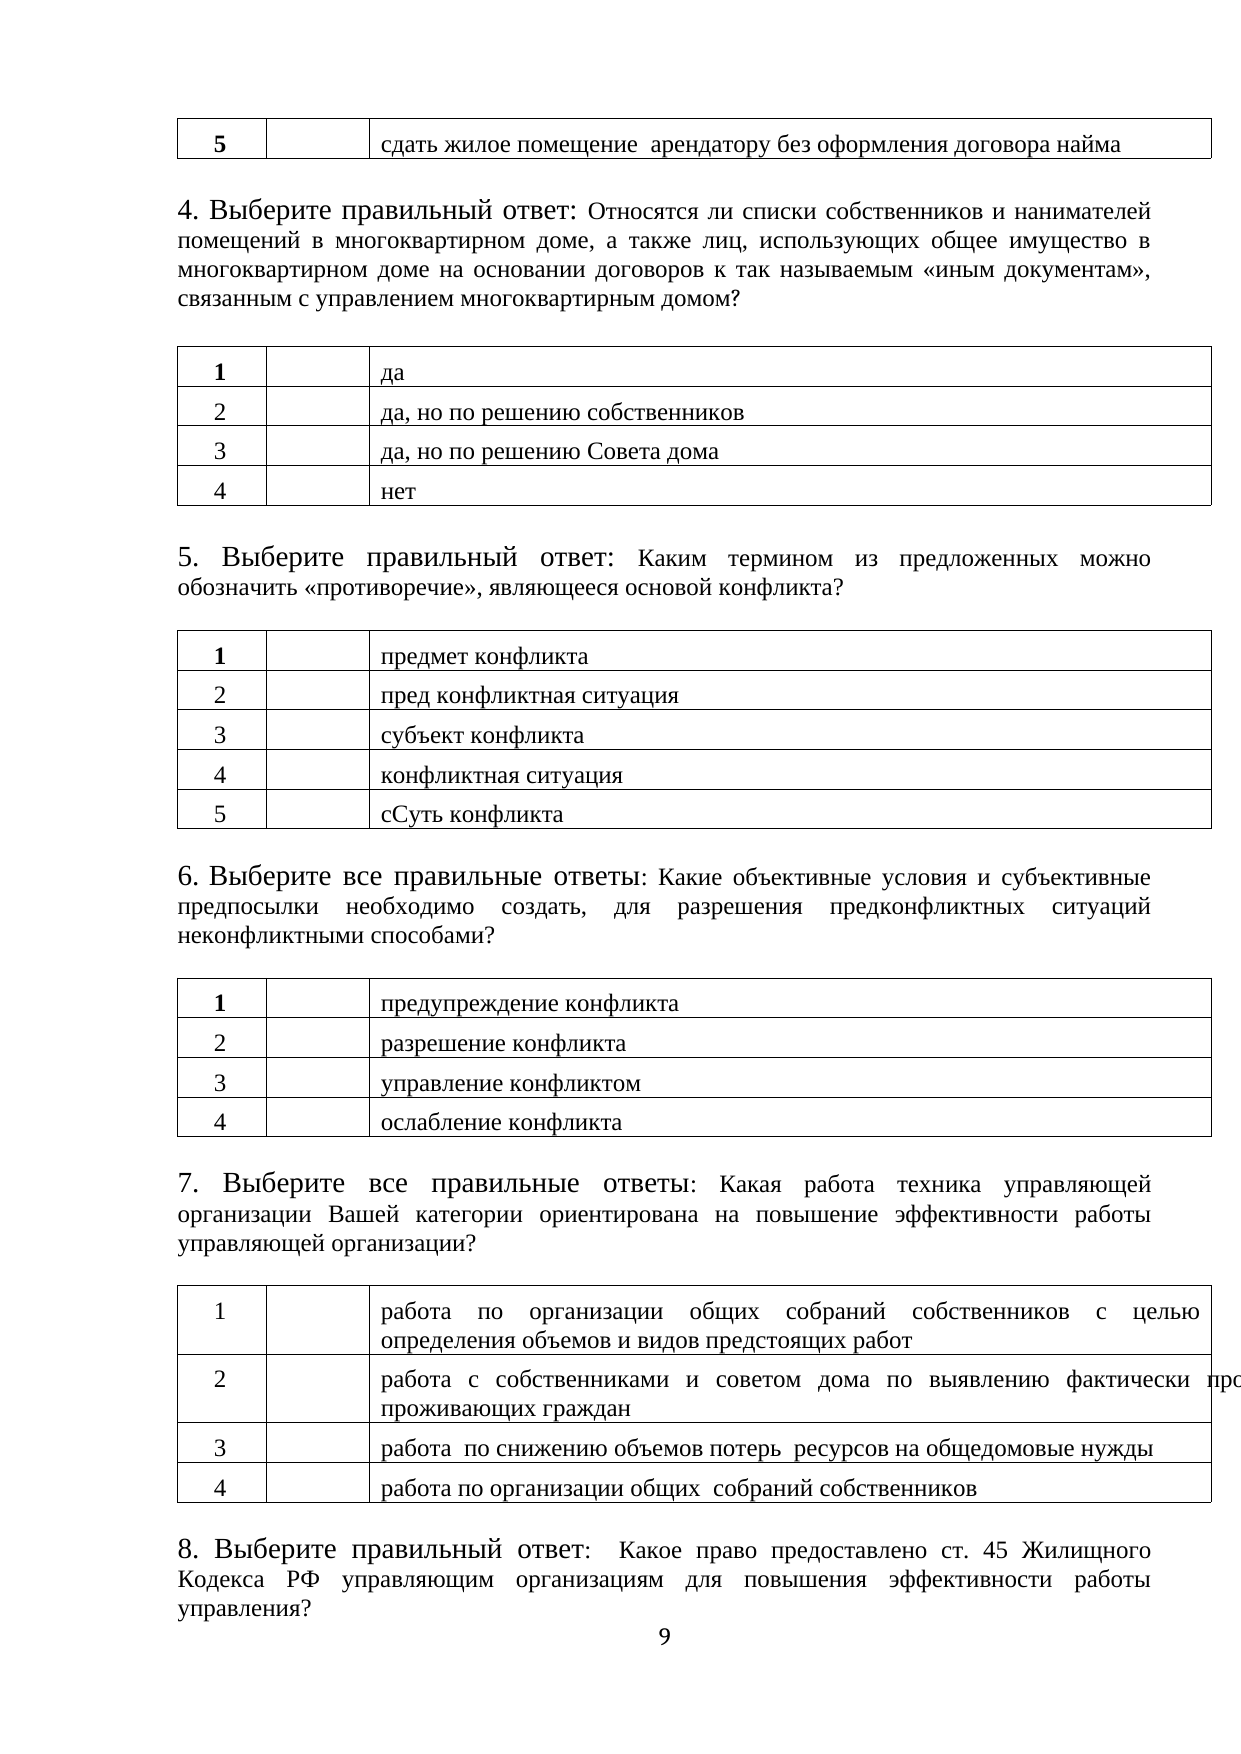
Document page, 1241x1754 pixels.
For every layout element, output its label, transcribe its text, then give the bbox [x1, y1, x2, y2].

table_cell [267, 1463, 369, 1501]
table_cell 2 [178, 1018, 266, 1057]
table_header [267, 1286, 369, 1354]
table_header предупреждение конфликта [370, 979, 1211, 1017]
table_cell разрешение конфликта [370, 1018, 1211, 1057]
table_cell конфликтная ситуация [370, 750, 1211, 789]
table_cell [267, 790, 369, 828]
table_cell да, но по решению собственников [370, 387, 1211, 425]
table_cell 3 [178, 1058, 266, 1096]
table_cell [267, 119, 369, 158]
table_cell [267, 426, 369, 465]
table_cell [267, 1355, 369, 1422]
table_cell работа с собственниками и советом дома по выявлению фактически проживающих проживающих граждан [370, 1355, 1211, 1422]
table_cell [267, 750, 369, 789]
table_cell 3 [178, 710, 266, 749]
table_header [267, 979, 369, 1017]
table_header 1 [178, 347, 266, 386]
table_cell 4 [178, 1098, 266, 1136]
table_cell [267, 1018, 369, 1057]
table_cell 5 [178, 790, 266, 828]
table_cell 2 [178, 671, 266, 709]
text 8. Выберите правильный ответ: Какое право предоставлено ст. 45 Жилищного Кодекса РФ управляющим организациям для повышения эффективности работы управления? [177, 1531, 1152, 1622]
table_cell [267, 466, 369, 505]
text 7. Выберите все правильные ответы: Какая работа техника управляющей организации Вашей категории ориентирована на повышение эффективности работы управляющей организации? [177, 1165, 1152, 1256]
table_cell 3 [178, 426, 266, 465]
table_cell сдать жилое помещение арендатору без оформления договора найма [370, 119, 1211, 158]
table_cell сСуть конфликта [370, 790, 1211, 828]
table_cell 5 [178, 119, 266, 158]
table_cell 4 [178, 466, 266, 505]
table_cell пред конфликтная ситуация [370, 671, 1211, 709]
table_cell субъект конфликта [370, 710, 1211, 749]
text 5. Выберите правильный ответ: Каким термином из предложенных можно обозначить «противоречие», являющееся основой конфликта? [177, 539, 1152, 601]
table_cell [267, 1423, 369, 1462]
table_cell [267, 1058, 369, 1096]
table_cell ослабление конфликта [370, 1098, 1211, 1136]
table_cell 4 [178, 750, 266, 789]
table_cell работа по организации общих собраний собственников [370, 1463, 1211, 1501]
table_header работа по организации общих собраний собственников с целью определения объемов и видов предстоящих работ [370, 1286, 1211, 1354]
table_cell 2 [178, 1355, 266, 1422]
table_cell 2 [178, 387, 266, 425]
table_header [267, 631, 369, 669]
text 6. Выберите все правильные ответы: Какие объективные условия и субъективные предпосылки необходимо создать, для разрешения предконфликтных ситуаций неконфликтными способами? [177, 858, 1152, 949]
table_cell нет [370, 466, 1211, 505]
table_cell да, но по решению Совета дома [370, 426, 1211, 465]
table_cell 3 [178, 1423, 266, 1462]
table_header 1 [178, 631, 266, 669]
table_cell [267, 1098, 369, 1136]
table_header да [370, 347, 1211, 386]
table_header предмет конфликта [370, 631, 1211, 669]
table_cell [267, 710, 369, 749]
table_header 1 [178, 979, 266, 1017]
table_cell 4 [178, 1463, 266, 1501]
table_cell [267, 671, 369, 709]
table_cell [267, 387, 369, 425]
table_header [267, 347, 369, 386]
table_cell управление конфликтом [370, 1058, 1211, 1096]
text 4. Выберите правильный ответ: Относятся ли списки собственников и нанимателей помещений в многоквартирном доме, а также лиц, использующих общее имущество в многоквартирном доме на основании договоров к так называемым «иным документам», связанным с управлением многоквартирным домом? [177, 192, 1152, 312]
table_header 1 [178, 1286, 266, 1354]
table_cell работа по снижению объемов потерь ресурсов на общедомовые нужды [370, 1423, 1211, 1462]
